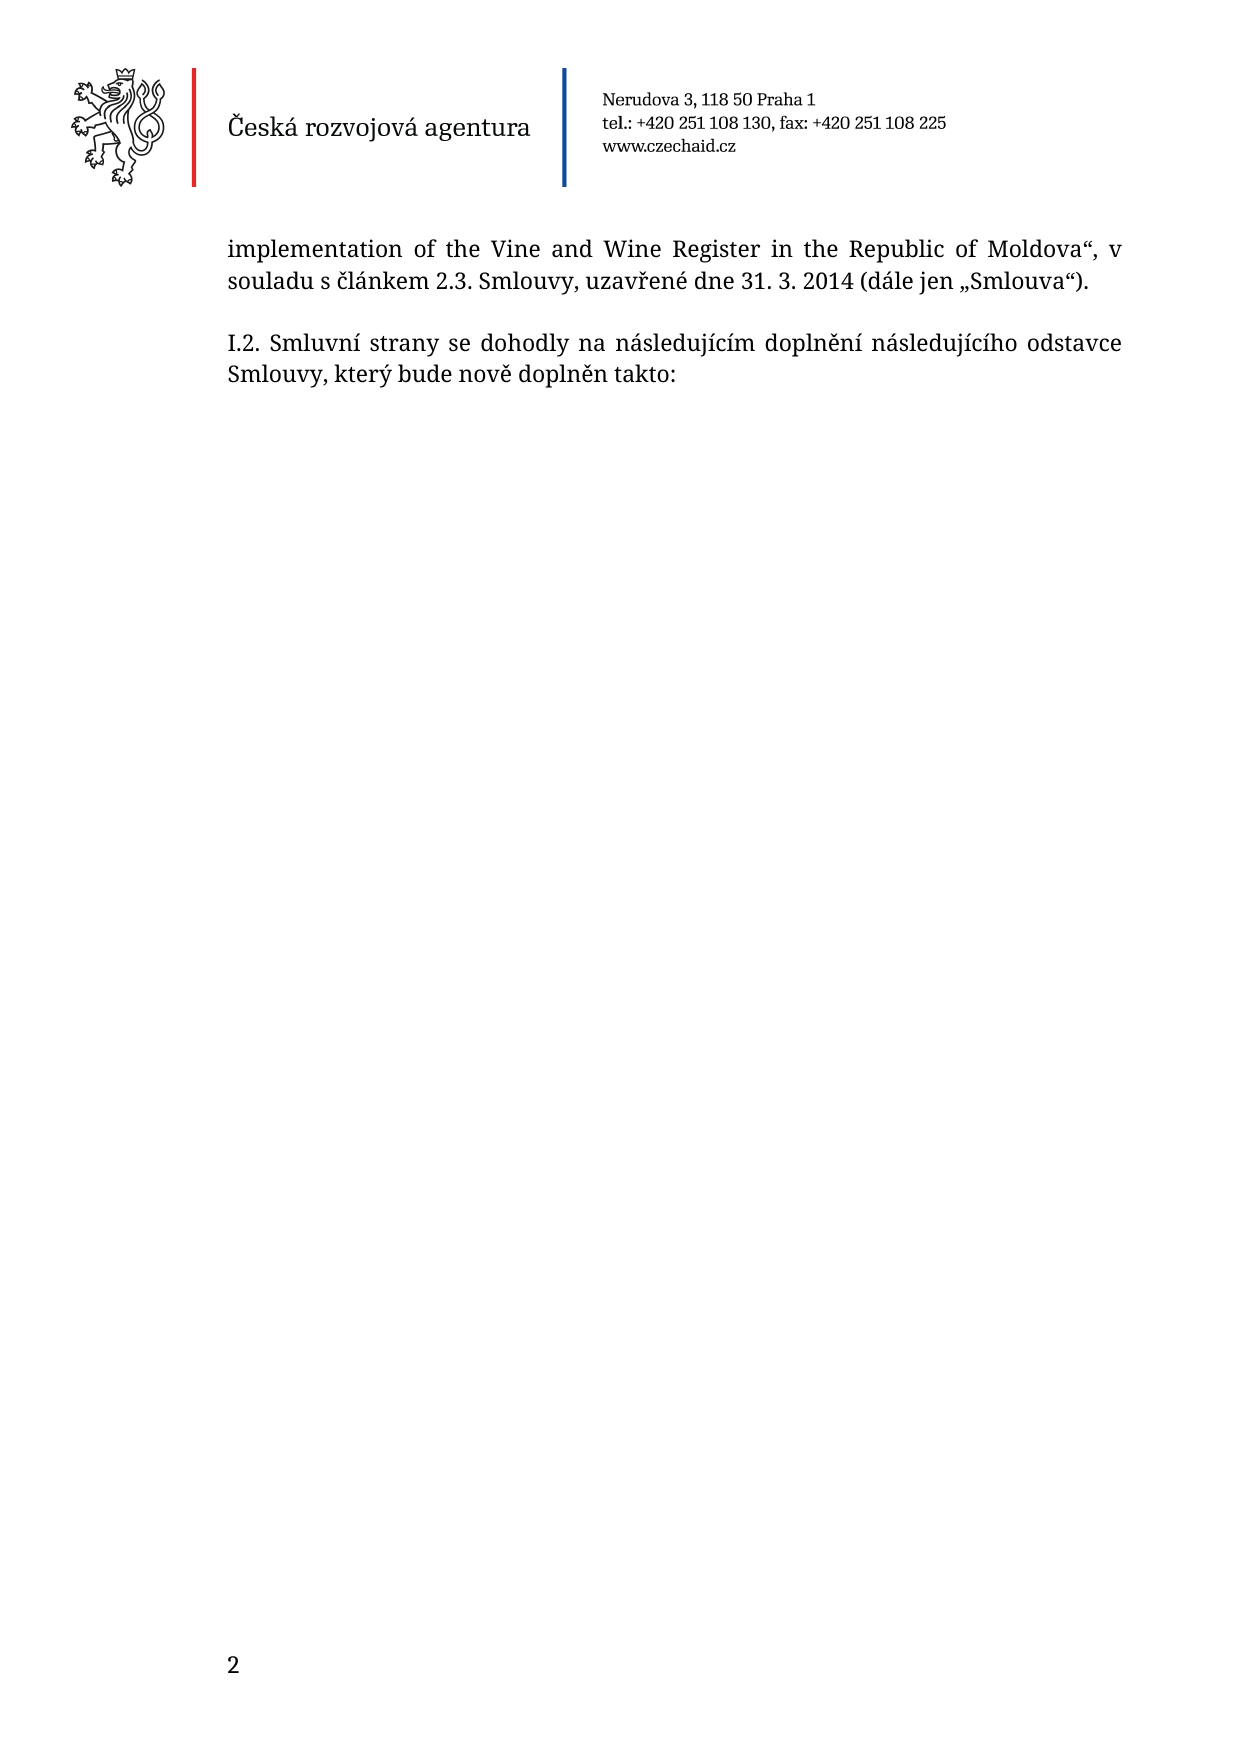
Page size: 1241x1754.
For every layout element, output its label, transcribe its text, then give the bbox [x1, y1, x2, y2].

picture [0, 3, 1241, 209]
text I.2. Smluvní strany se dohodly na následujícím doplnění následujícího odstavce Smlouvy, který bude nově doplněn takto: [227, 327, 1123, 390]
